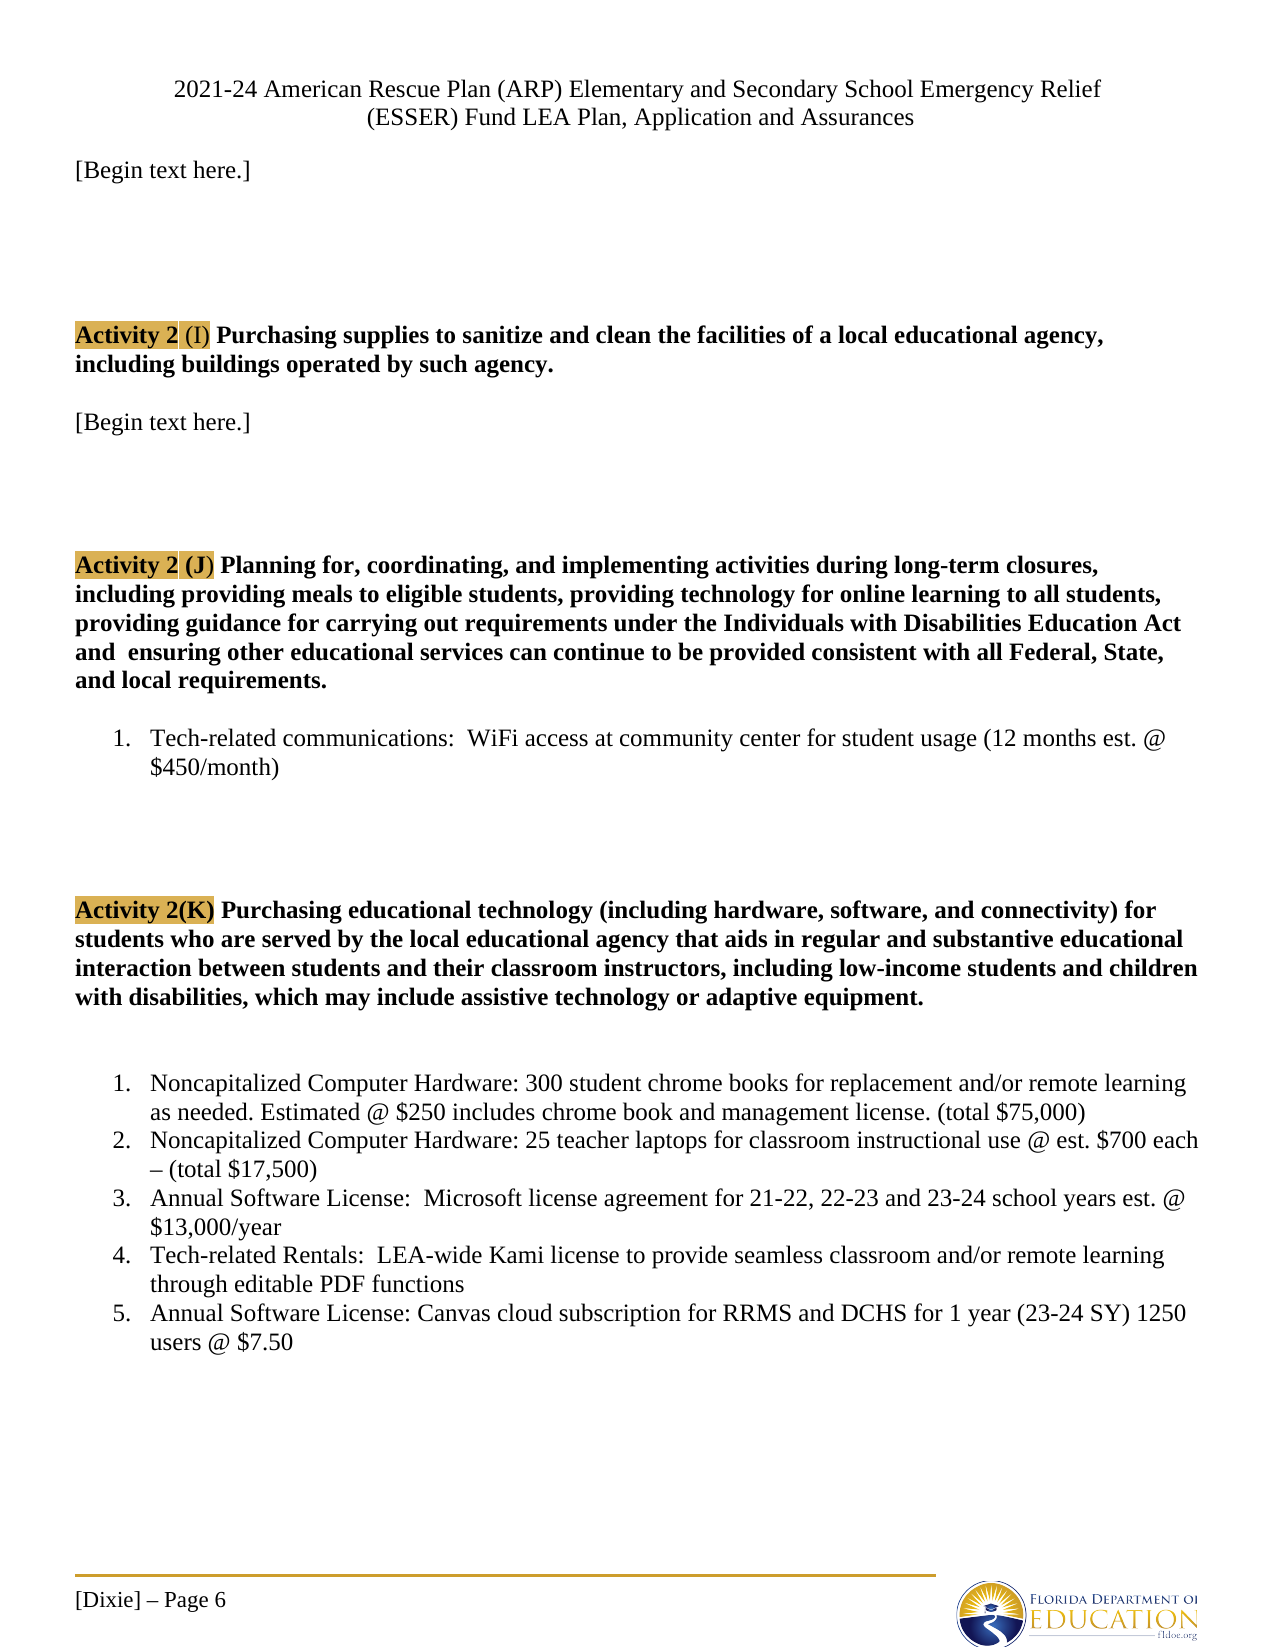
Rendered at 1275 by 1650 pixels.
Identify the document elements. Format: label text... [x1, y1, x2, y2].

picture [956, 1581, 1197, 1647]
text Activity 2 (J) Planning for, coordinating, and implementing activities during long-term closures, including providing meals to eligible students, providing technology for online learning to all students, providing guidance for carrying out requirements under the Individuals with Disabilities Education Act and ensuring other educational services can continue to be provided consistent with all Federal, State, [75, 551, 1200, 666]
text [Begin text here.] [75, 407, 1200, 436]
list Tech-related Rentals: LEA-wide Kami license to provide seamless classroom and/or remote learning through editable PDF functions [112, 1241, 1200, 1298]
list Noncapitalized Computer Hardware: 300 student chrome books for replacement and/or remote learning as needed. Estimated @ $250 includes chrome book and management license. (total $75,000) [112, 1068, 1200, 1126]
list Noncapitalized Computer Hardware: 25 teacher laptops for classroom instructional use @ est. $700 each – (total $17,500) [112, 1126, 1200, 1183]
text Activity 2 (I) Purchasing supplies to sanitize and clean the facilities of a local educational agency, including buildings operated by such agency. [75, 321, 1200, 378]
list Tech-related communications: WiFi access at community center for student usage (12 months est. @ $450/month) [112, 723, 1200, 781]
list Annual Software License: Canvas cloud subscription for RRMS and DCHS for 1 year (23-24 SY) 1250 users @ $7.50 [112, 1298, 1200, 1356]
text Activity 2(K) Purchasing educational technology (including hardware, software, and connectivity) for students who are served by the local educational agency that aids in regular and substantive educational interaction between students and their classroom instructors, including low-income students and children with disabilities, which may include assistive technology or adaptive equipment. [75, 896, 1200, 1011]
text and local requirements. [75, 666, 1200, 694]
list Annual Software License: Microsoft license agreement for 21-22, 22-23 and 23-24 school years est. @ $13,000/year [112, 1183, 1200, 1241]
text [Begin text here.] [75, 155, 1200, 184]
